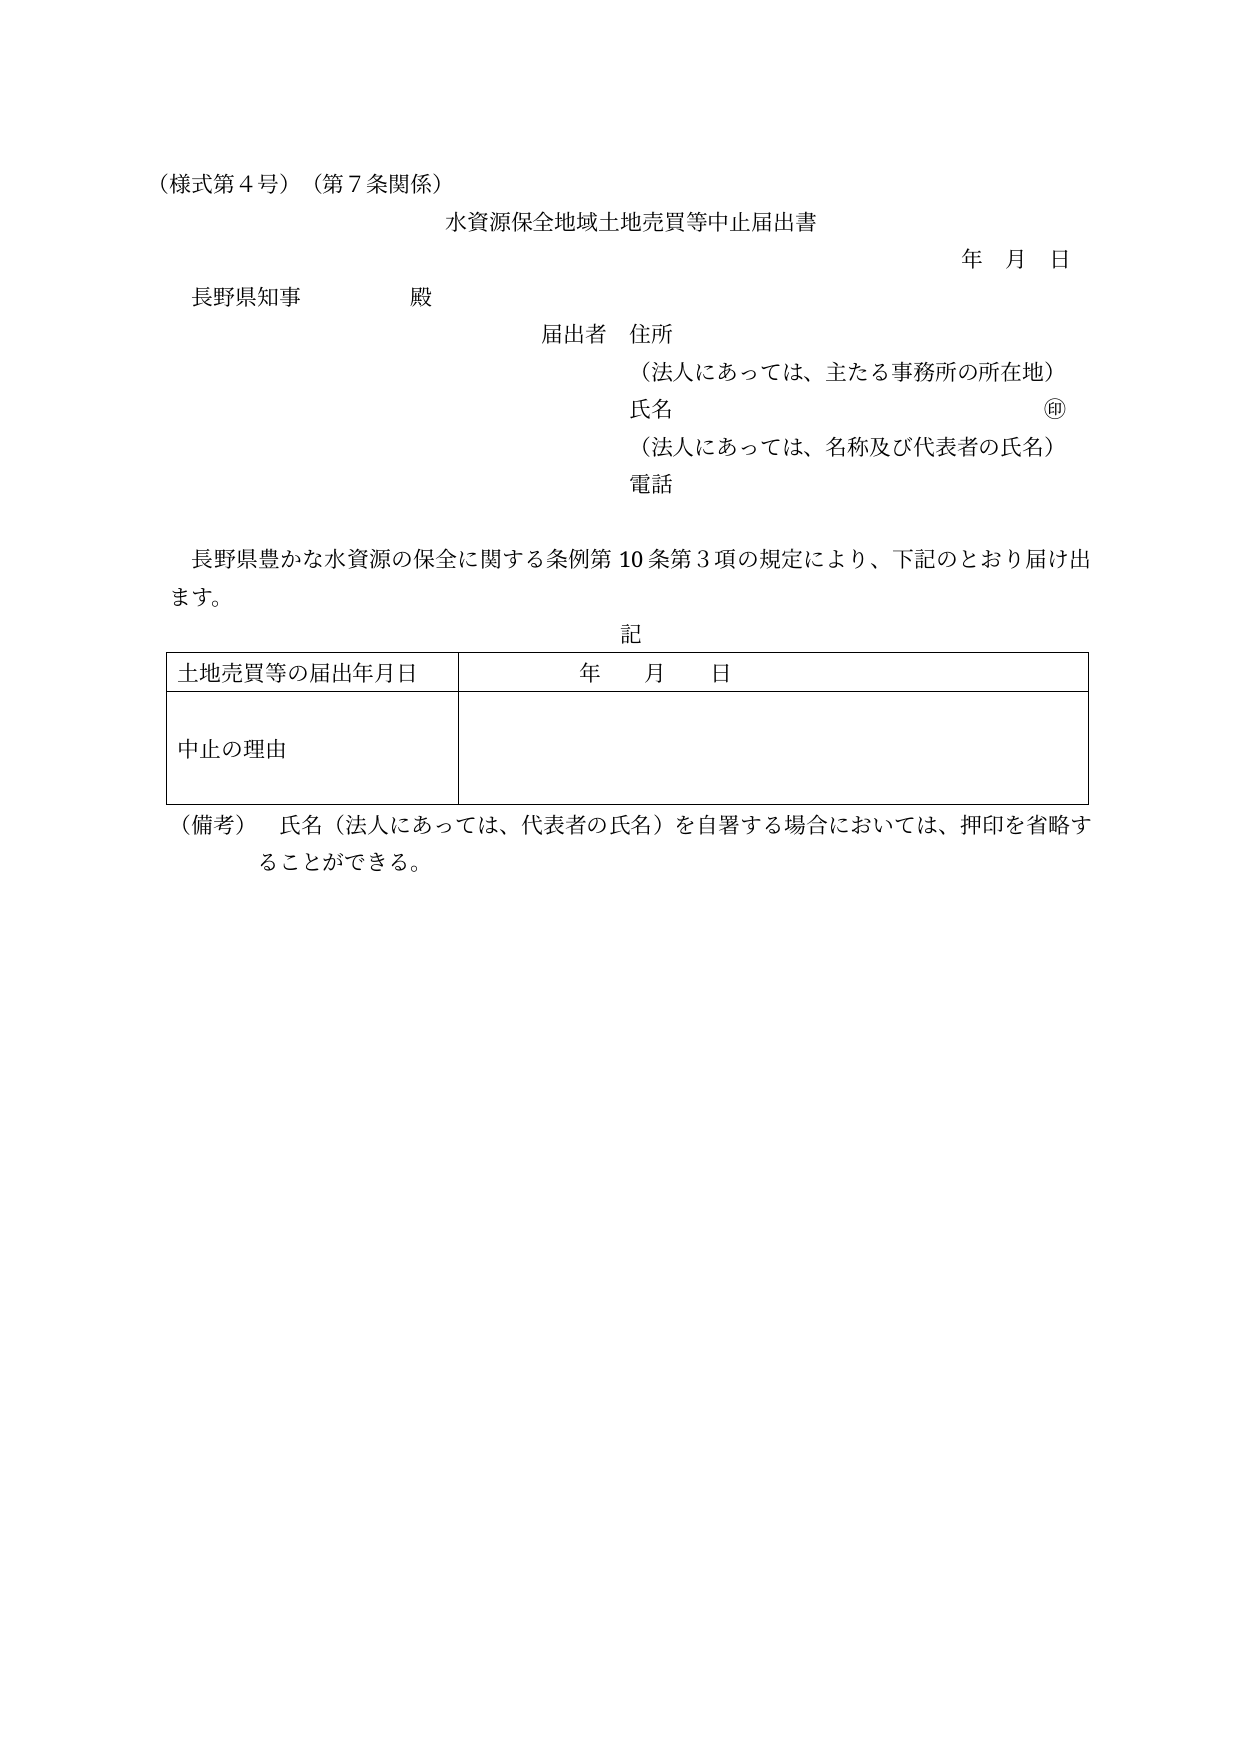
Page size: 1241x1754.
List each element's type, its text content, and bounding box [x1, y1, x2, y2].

text 年 月 日 [169, 239, 1071, 277]
text 氏名 ㊞ [169, 389, 1092, 427]
text 水資源保全地域土地売買等中止届出書 [169, 202, 1092, 239]
text （備考） 氏名（法人にあっては、代表者の氏名）を自署する場合においては、押印を省略することができる。 [169, 805, 1092, 880]
text （法人にあっては、名称及び代表者の氏名） [169, 427, 1092, 464]
table_header 年 月 日 [459, 653, 1088, 691]
table_header 土地売買等の届出年月日 [167, 653, 458, 691]
text 記 [169, 614, 1092, 652]
text 長野県豊かな水資源の保全に関する条例第10条第３項の規定により、下記のとおり届け出ます。 [169, 539, 1092, 614]
table_cell 中止の理由 [167, 692, 458, 804]
text 電話 [169, 464, 1092, 502]
text （法人にあっては、主たる事務所の所在地） [169, 352, 1092, 389]
text 長野県知事 殿 [169, 277, 1092, 314]
table_cell [459, 692, 1088, 804]
text 届出者 住所 [169, 314, 1092, 352]
text （様式第４号）（第７条関係） [148, 164, 1092, 202]
